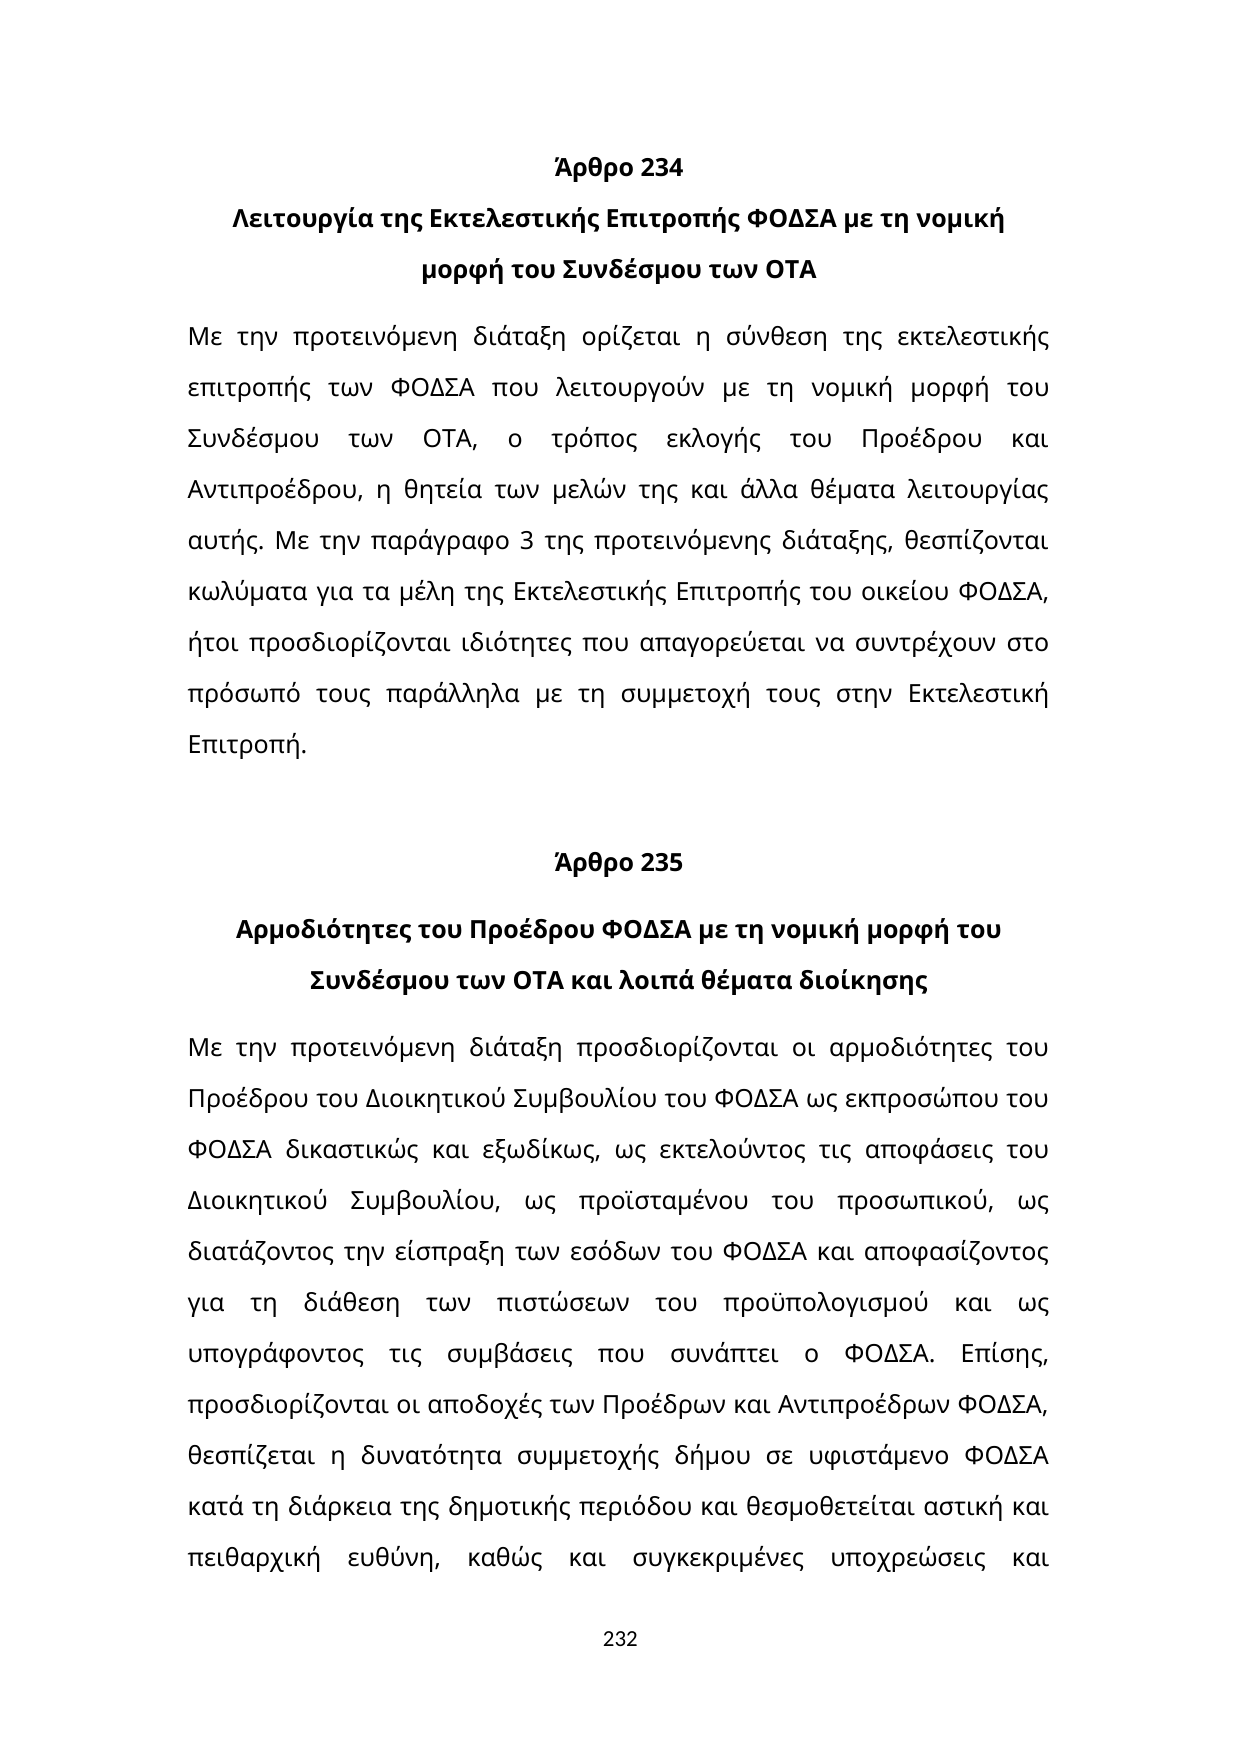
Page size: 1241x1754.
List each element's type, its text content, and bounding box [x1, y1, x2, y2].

text Με την προτεινόμενη διάταξη ορίζεται η σύνθεση της εκτελεστικής επιτροπής των ΦΟΔΣΑ που λειτουργούν με τη νομική μορφή του Συνδέσμου των ΟΤΑ, ο τρόπος εκλογής του Προέδρου και Αντιπροέδρου, η θητεία των μελών της και άλλα θέματα λειτουργίας αυτής. Με την παράγραφο 3 της προτεινόμενης διάταξης, θεσπίζονται κωλύματα για τα μέλη της Εκτελεστικής Επιτροπής του οικείου ΦΟΔΣΑ, ήτοι προσδιορίζονται ιδιότητες που απαγορεύεται να συντρέχουν στο πρόσωπό τους παράλληλα με τη συμμετοχή τους στην Εκτελεστική Επιτροπή. [187, 319, 1050, 761]
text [187, 1029, 1050, 1574]
text Άρθρο 235 [187, 845, 1050, 879]
text Λειτουργία της Εκτελεστικής Επιτροπής ΦΟΔΣΑ με τη νομική μορφή του Συνδέσμου των ΟΤΑ [187, 201, 1050, 286]
text Άρθρο 234 [187, 150, 1050, 184]
text Αρμοδιότητες του Προέδρου ΦΟΔΣΑ με τη νομική μορφή του Συνδέσμου των ΟΤΑ και λοιπά θέματα διοίκησης [187, 911, 1050, 997]
